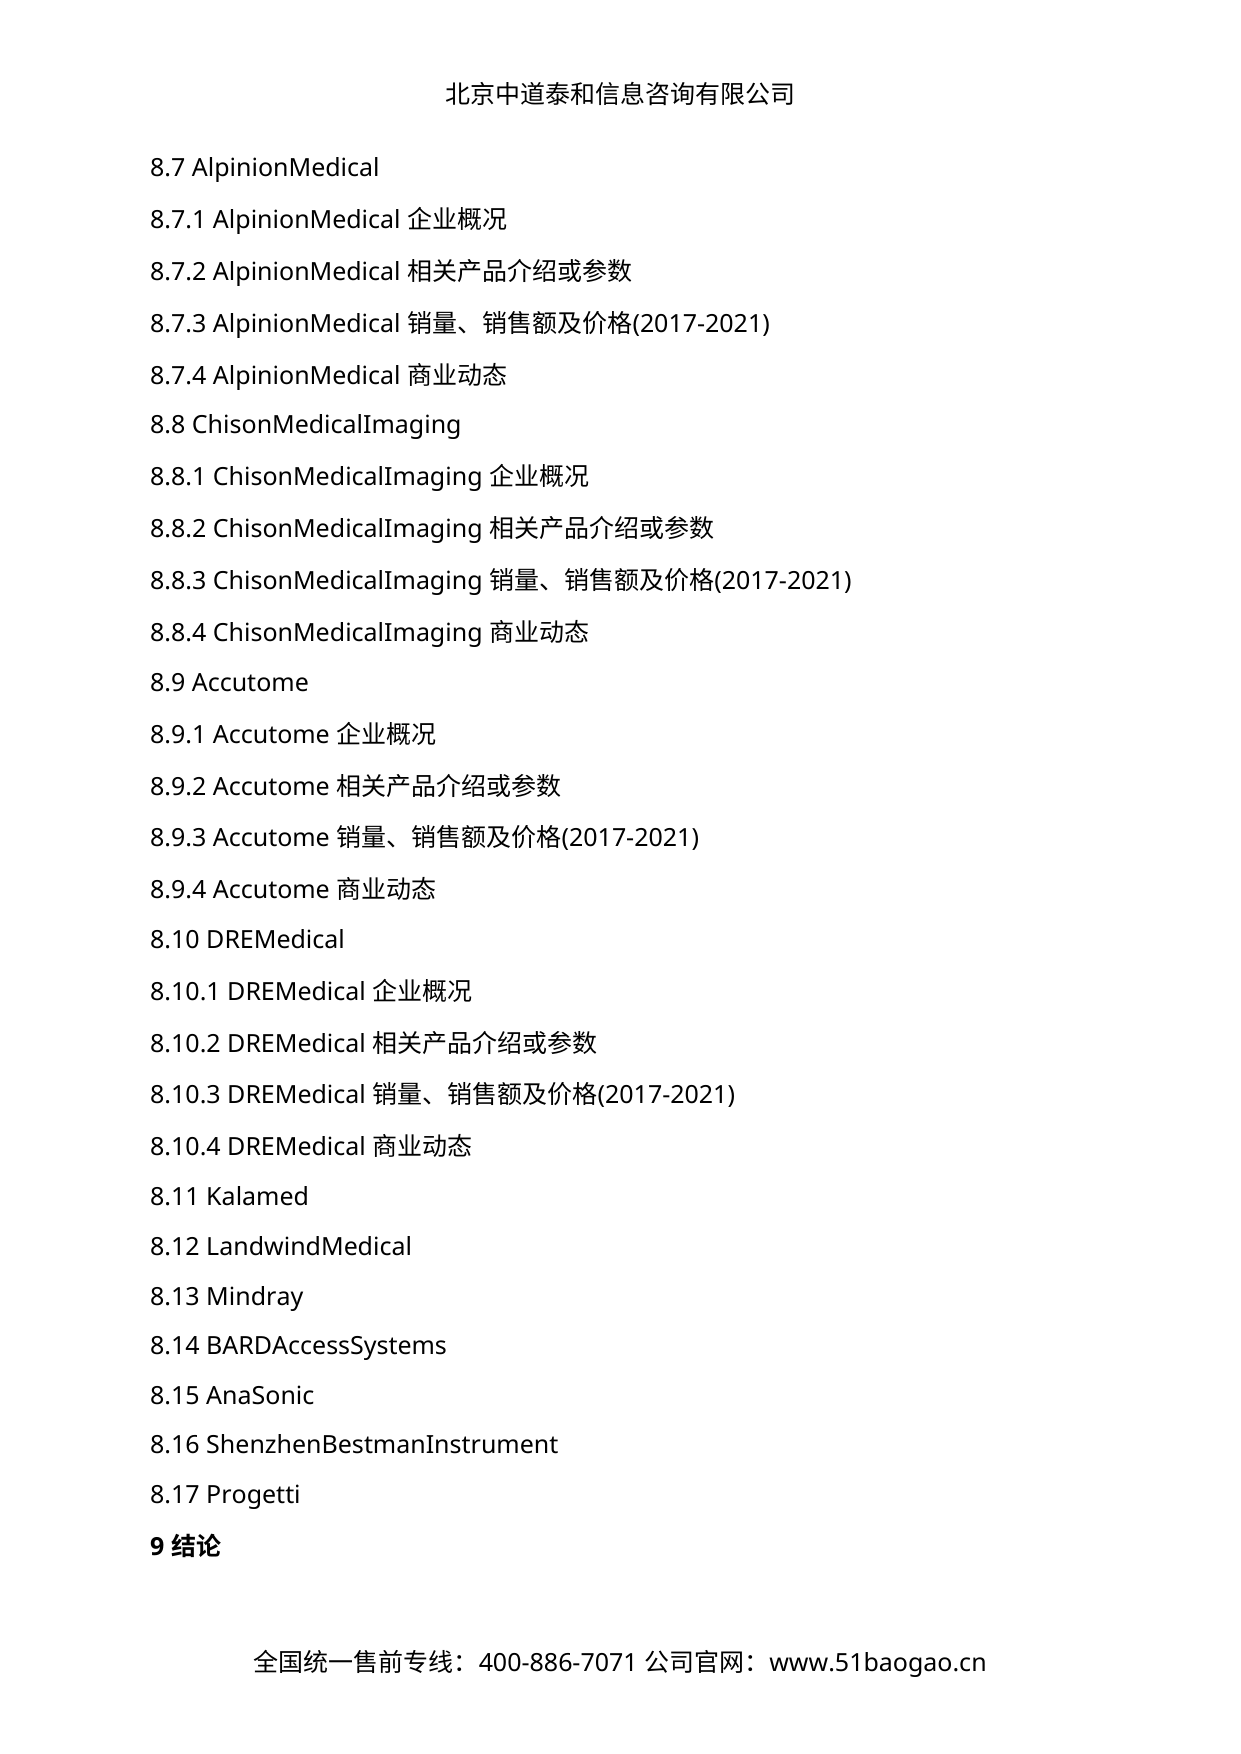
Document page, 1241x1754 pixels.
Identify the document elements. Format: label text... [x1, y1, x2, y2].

text 8.11 Kalamed [150, 1179, 1090, 1213]
text 8.10 DREMedical [150, 922, 1090, 956]
text 8.7.4 AlpinionMedical 商业动态 [150, 355, 1090, 392]
text 8.17 Progetti [150, 1477, 1090, 1511]
text 8.8.2 ChisonMedicalImaging 相关产品介绍或参数 [150, 509, 1090, 545]
text 8.9.3 Accutome 销量、销售额及价格(2017-2021) [150, 818, 1090, 854]
text 8.16 ShenzhenBestmanInstrument [150, 1427, 1090, 1461]
text 8.9.1 Accutome 企业概况 [150, 714, 1090, 750]
text 8.8 ChisonMedicalImaging [150, 407, 1090, 441]
text 8.8.4 ChisonMedicalImaging 商业动态 [150, 612, 1090, 649]
text 8.7.1 AlpinionMedical 企业概况 [150, 200, 1090, 236]
text 8.13 Mindray [150, 1278, 1090, 1312]
text 8.9 Accutome [150, 664, 1090, 698]
text 8.14 BARDAccessSystems [150, 1328, 1090, 1362]
text 8.9.4 Accutome 商业动态 [150, 870, 1090, 906]
text 8.9.2 Accutome 相关产品介绍或参数 [150, 766, 1090, 802]
text 8.10.2 DREMedical 相关产品介绍或参数 [150, 1023, 1090, 1059]
text 8.12 LandwindMedical [150, 1228, 1090, 1262]
text 8.10.3 DREMedical 销量、销售额及价格(2017-2021) [150, 1075, 1090, 1111]
text 8.15 AnaSonic [150, 1377, 1090, 1412]
text 8.7 AlpinionMedical [150, 150, 1090, 184]
text 8.7.2 AlpinionMedical 相关产品介绍或参数 [150, 252, 1090, 288]
text 8.8.3 ChisonMedicalImaging 销量、销售额及价格(2017-2021) [150, 561, 1090, 597]
text 9 结论 [150, 1527, 1090, 1563]
text 8.10.1 DREMedical 企业概况 [150, 971, 1090, 1007]
text 8.10.4 DREMedical 商业动态 [150, 1127, 1090, 1163]
text 8.8.1 ChisonMedicalImaging 企业概况 [150, 457, 1090, 493]
text 8.7.3 AlpinionMedical 销量、销售额及价格(2017-2021) [150, 303, 1090, 340]
